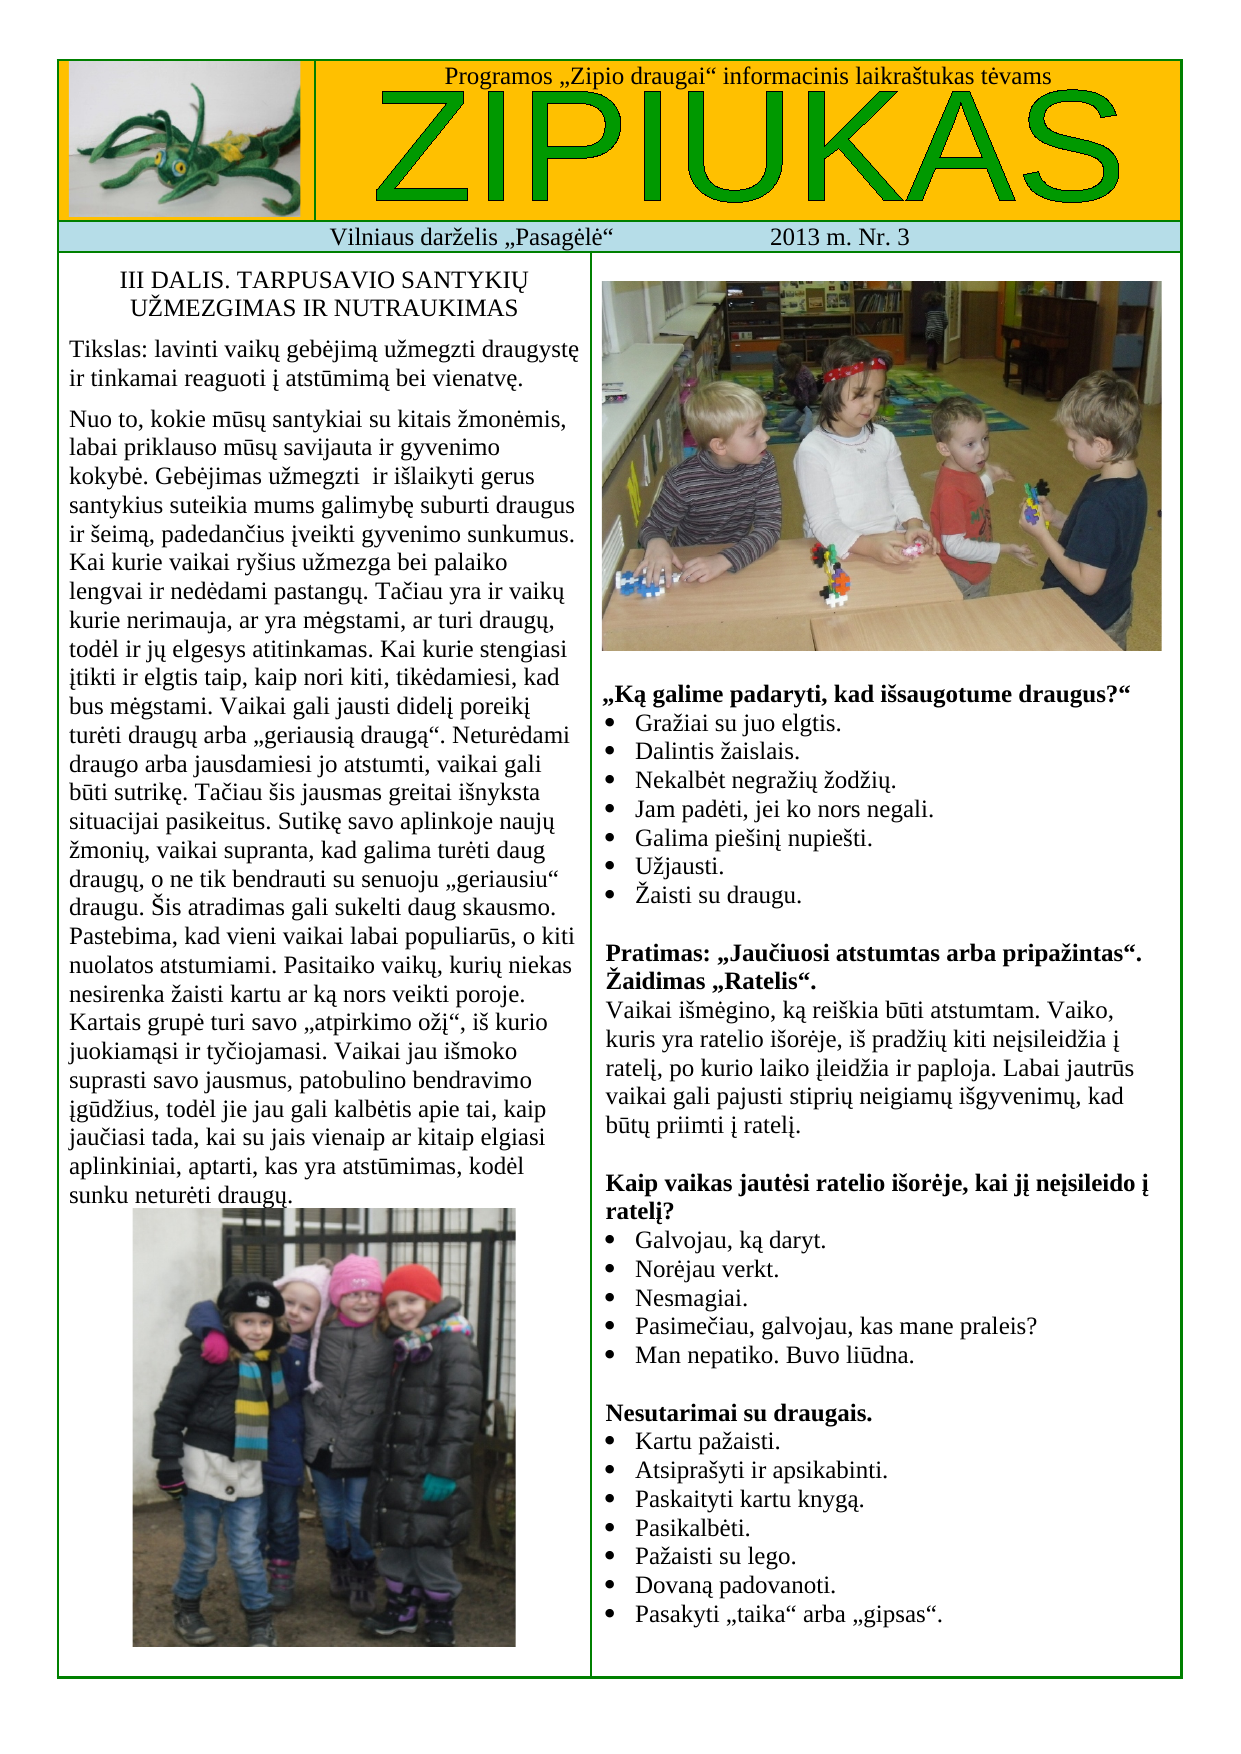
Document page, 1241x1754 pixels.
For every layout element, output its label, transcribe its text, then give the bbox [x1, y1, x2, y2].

table_cell „Ką galime padaryti, kad išsaugotume draugus?“ Gražiai su juo elgtis. Dalintis žaislais. Nekalbėt negražių žodžių. Jam padėti, jei ko nors negali. Galima piešinį nupiešti. Užjausti. Žaisti su draugu. Pratimas: „Jaučiuosi atstumtas arba pripažintas“. Žaidimas „Ratelis“. Vaikai išmėgino, ką reiškia būti atstumtam. Vaiko, kuris yra ratelio išorėje, iš pradžių kiti neįsileidžia į ratelį, po kurio laiko įleidžia ir paploja. Labai jautrūs vaikai gali pajusti stiprių neigiamų išgyvenimų, kad būtų priimti į ratelį. Kaip vaikas jautėsi ratelio išorėje, kai jį neįsileido į ratelį? Galvojau, ką daryt. Norėjau verkt. Nesmagiai. Pasimečiau, galvojau, kas mane praleis? Man nepatiko. Buvo liūdna. Nesutarimai su draugais. Kartu pažaisti. Atsiprašyti ir apsikabinti. Paskaityti kartu knygą. Pasikalbėti. Pažaisti su lego. Dovaną padovanoti. Pasakyti „taika“ arba „gipsas“. [592, 253, 1180, 1676]
picture [68, 61, 301, 217]
table_cell III DALIS. TARPUSAVIO SANTYKIŲ UŽMEZGIMAS IR NUTRAUKIMAS Tikslas: lavinti vaikų gebėjimą užmegzti draugystę ir tinkamai reaguoti į atstūmimą bei vienatvę. Nuo to, kokie mūsų santykiai su kitais žmonėmis, labai priklauso mūsų savijauta ir gyvenimo kokybė. Gebėjimas užmegzti ir išlaikyti gerus santykius suteikia mums galimybę suburti draugus ir šeimą, padedančius įveikti gyvenimo sunkumus. Kai kurie vaikai ryšius užmezga bei palaiko lengvai ir nedėdami pastangų. Tačiau yra ir vaikų kurie nerimauja, ar yra mėgstami, ar turi draugų, todėl ir jų elgesys atitinkamas. Kai kurie stengiasi įtikti ir elgtis taip, kaip nori kiti, tikėdamiesi, kad bus mėgstami. Vaikai gali jausti didelį poreikį turėti draugų arba „geriausią draugą“. Neturėdami draugo arba jausdamiesi jo atstumti, vaikai gali būti sutrikę. Tačiau šis jausmas greitai išnyksta situacijai pasikeitus. Sutikę savo aplinkoje naujų žmonių, vaikai supranta, kad galima turėti daug draugų, o ne tik bendrauti su senuoju „geriausiu“ draugu. Šis atradimas gali sukelti daug skausmo. Pastebima, kad vieni vaikai labai populiarūs, o kiti nuolatos atstumiami. Pasitaiko vaikų, kurių niekas nesirenka žaisti kartu ar ką nors veikti poroje. Kartais grupė turi savo „atpirkimo ožį“, iš kurio juokiamąsi ir tyčiojamasi. Vaikai jau išmoko suprasti savo jausmus, patobulino bendravimo įgūdžius, todėl jie jau gali kalbėtis apie tai, kaip jaučiasi tada, kai su jais vienaip ar kitaip elgiasi aplinkiniai, aptarti, kas yra atstūmimas, kodėl sunku neturėti draugų. [59, 253, 590, 1676]
picture [132, 1208, 516, 1647]
table_header [59, 61, 314, 220]
table_cell Vilniaus darželis „Pasagėlė“ 2013 m. Nr. 3 [59, 222, 1180, 251]
table_header Programos „Zipio draugai“ informacinis laikraštukas tėvams [316, 61, 1180, 220]
picture [601, 281, 1162, 651]
